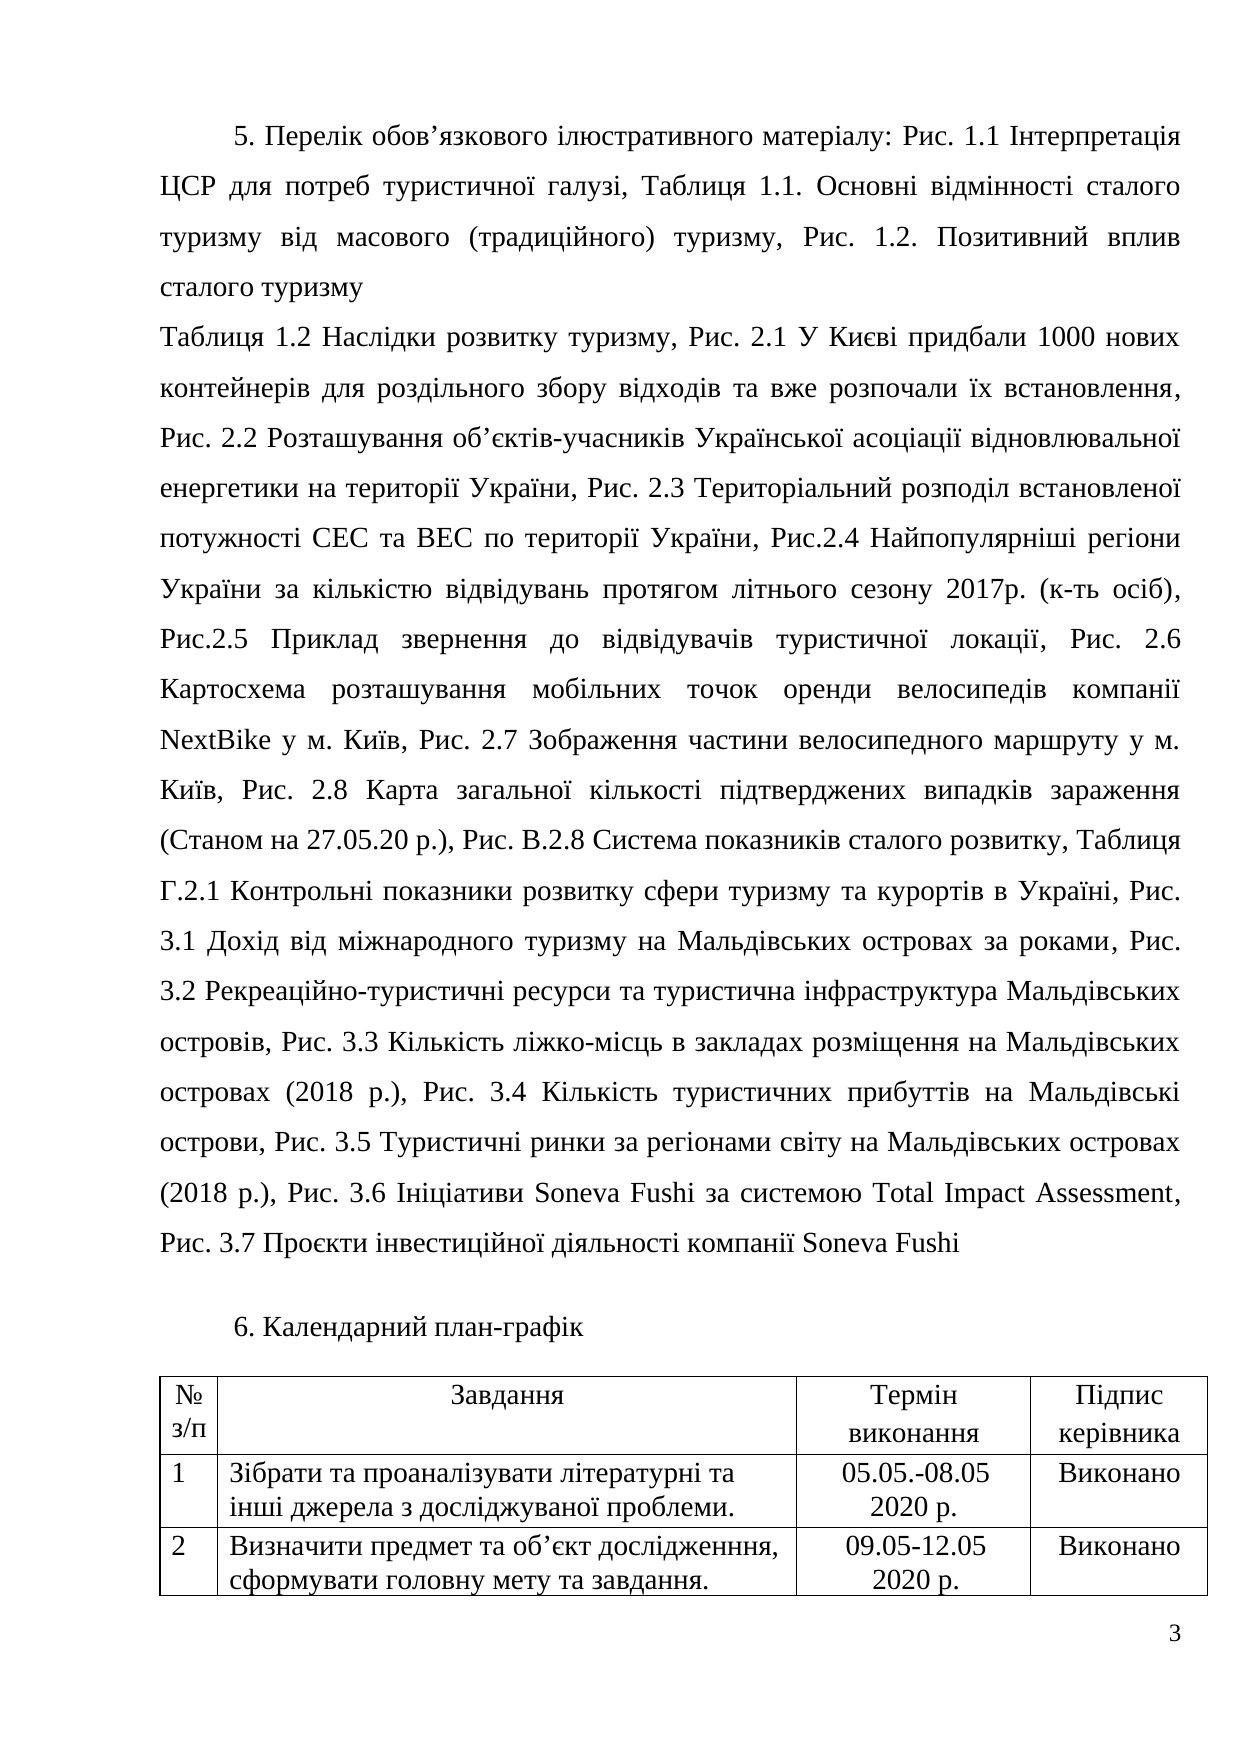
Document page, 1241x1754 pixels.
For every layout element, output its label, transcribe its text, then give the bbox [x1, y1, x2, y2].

text Таблиця 1.2 Наслідки розвитку туризму, Рис. 2.1 У Києві придбали 1000 нових контейнерів для роздільного збору відходів та вже розпочали їх встановлення, Рис. 2.2 Розташування об’єктів-учасників Української асоціації відновлювальної енергетики на території України, Рис. 2.3 Територіальний розподіл встановленої потужності СЕС та ВЕС по території України, Рис.2.4 Найпопулярніші регіони України за кількістю відвідувань протягом літнього сезону 2017р. (к-ть осіб), Рис.2.5 Приклад звернення до відвідувачів туристичної локації, Рис. 2.6 Картосхема розташування мобільних точок оренди велосипедів компанії NextBike у м. Київ, Рис. 2.7 Зображення частини велосипедного маршруту у м. Київ, Рис. 2.8 Карта загальної кількості підтверджених випадків зараження (Станом на 27.05.20 р.), Рис. В.2.8 Система показників сталого розвитку, Таблиця Г.2.1 Контрольні показники розвитку сфери туризму та курортів в Україні, Рис. 3.1 Дохід від міжнародного туризму на Мальдівських островах за роками, Рис. 3.2 Рекреаційно-туристичні ресурси та туристична інфраструктура Мальдівських островів, Рис. 3.3 Кількість ліжко-місць в закладах розміщення на Мальдівських островах (2018 р.), Рис. 3.4 Кількість туристичних прибуттів на Мальдівські острови, Рис. 3.5 Туристичні ринки за регіонами світу на Мальдівських островах (2018 р.), Рис. 3.6 Ініціативи Soneva Fushi за системою Total Impact Assessment, Рис. 3.7 Проєкти інвестиційної діяльності компанії Soneva Fushi [159, 319, 1181, 1258]
text 6. Календарний план-графік [159, 1309, 1181, 1342]
table_cell 05.05.-08.05 2020 р. [797, 1455, 1030, 1527]
table_header Завдання [218, 1377, 796, 1454]
table_header Підпис керівника [1031, 1377, 1207, 1454]
table_cell Виконано [1031, 1528, 1207, 1595]
table_cell Виконано [1031, 1455, 1207, 1527]
table_cell Зібрати та проаналізувати літературні та інші джерела з досліджуваної проблеми. [218, 1455, 796, 1527]
text 5. Перелік обов’язкового ілюстративного матеріалу: Рис. 1.1 Інтерпретація ЦСР для потреб туристичної галузі, Таблиця 1.1. Основні відмінності сталого туризму від масового (традиційного) туризму, Рис. 1.2. Позитивний вплив сталого туризму [159, 118, 1181, 303]
table_cell 09.05-12.05 2020 р. [797, 1528, 1030, 1595]
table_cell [218, 1528, 796, 1595]
table_cell [161, 1455, 217, 1527]
table_cell [161, 1528, 217, 1595]
table_header Термін виконання [797, 1377, 1030, 1454]
table_header № з/п [161, 1377, 217, 1454]
